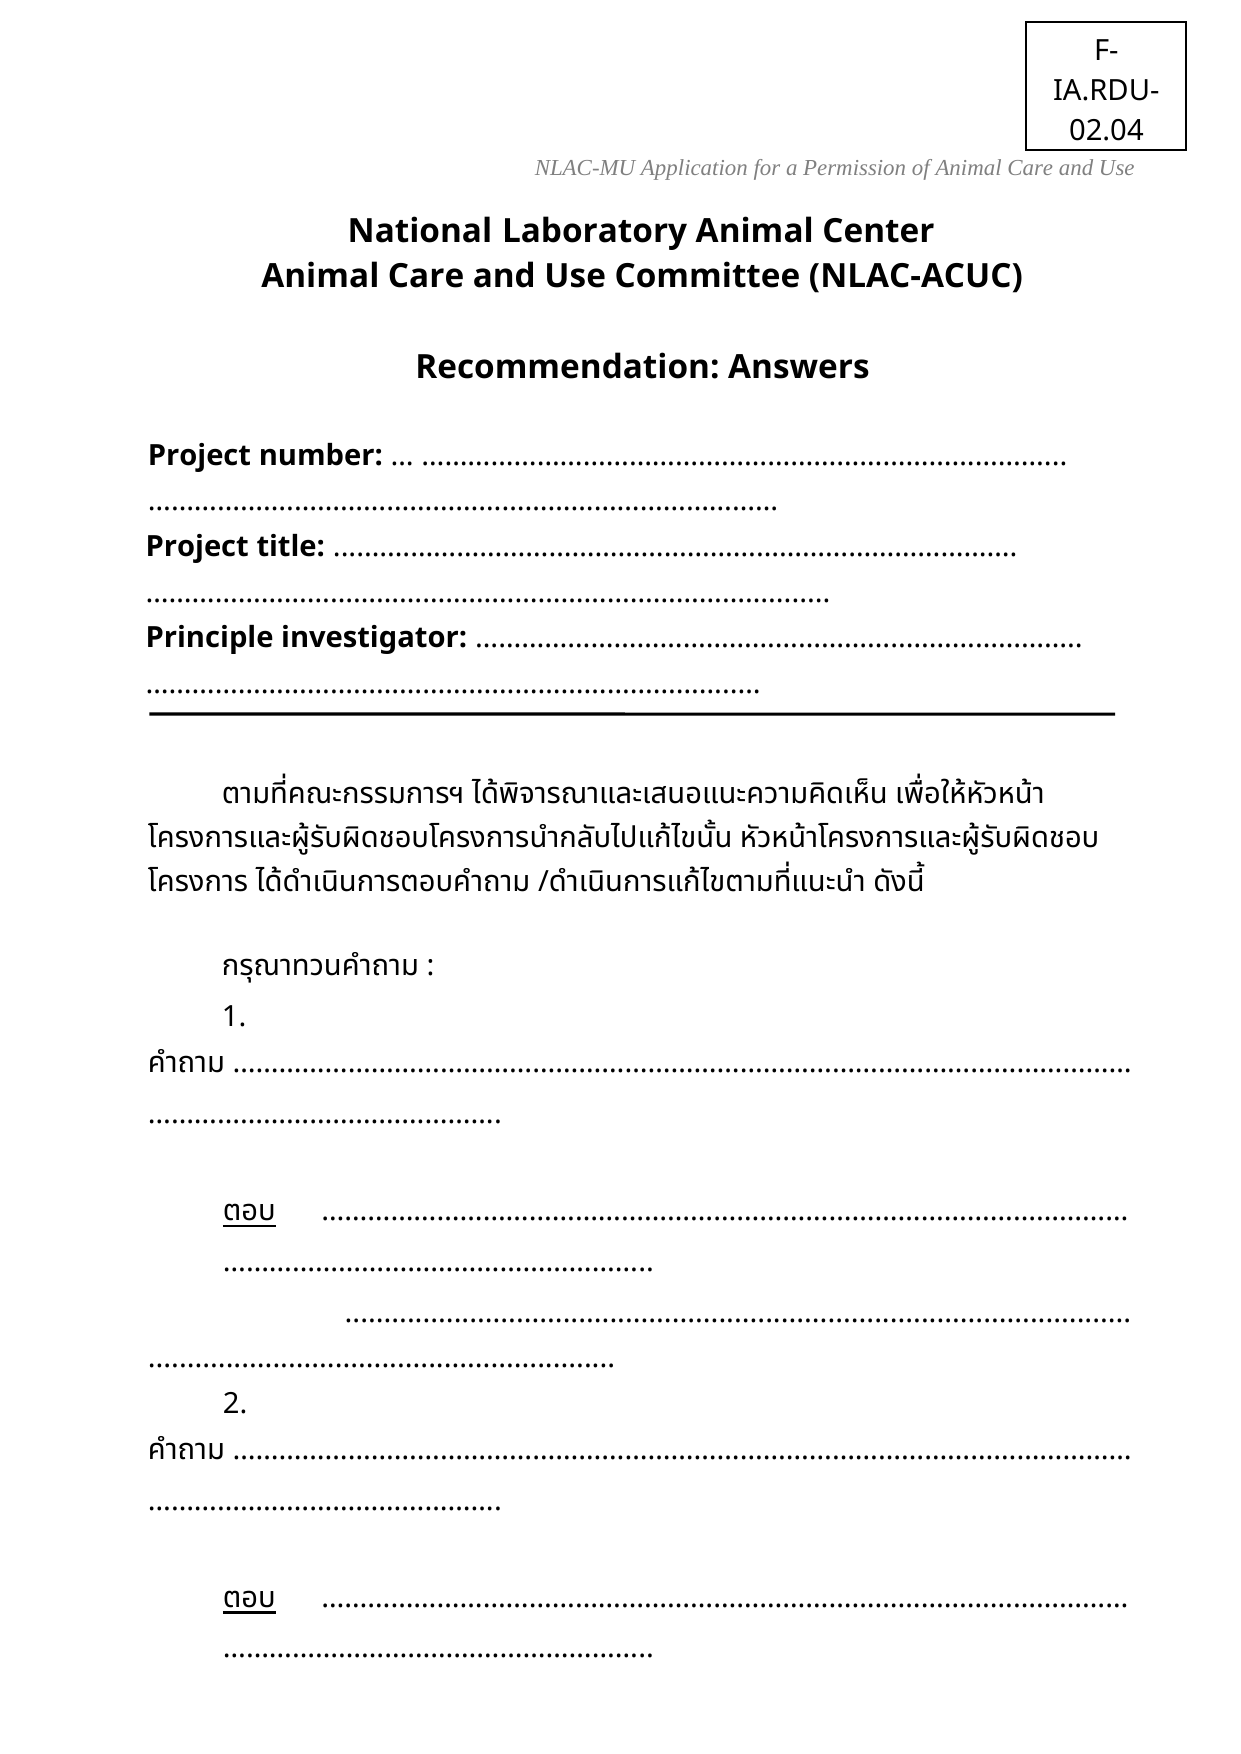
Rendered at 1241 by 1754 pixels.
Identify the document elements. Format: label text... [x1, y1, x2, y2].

text กรุณาทวนคำถาม : [148, 944, 1137, 989]
text ตามที่คณะกรรมการฯ ได้พิจารณาและเสนอแนะความคิดเห็น เพื่อให้หัวหน้าโครงการและผู้รับผิดชอบโครงการนำกลับไปแก้ไขนั้น หัวหน้าโครงการและผู้รับผิดชอบโครงการ ได้ดำเนินการตอบคำถาม /ดำเนินการแก้ไขตามที่แนะนำ ดังนี้ [148, 772, 1137, 905]
text Project title: ....………………………………………………………………………….………………………………………………………………………........ [145, 525, 1137, 611]
text Recommendation: Answers [148, 343, 1137, 388]
text National Laboratory Animal Center [148, 207, 1134, 252]
text Animal Care and Use Committee (NLAC-ACUC) [148, 252, 1137, 298]
text ตอบ …………………………………………………………………………………………………………………………………………….. [223, 1143, 1137, 1284]
text 1. คำถาม ………………………………………………………………………………………………………………………………………………. [148, 995, 1137, 1137]
text ตอบ …………………………………………………………………………………………………………………………………………….. [223, 1530, 1137, 1671]
text Principle investigator: ………………………………………………..…………………..…………………………………………………………………..… [145, 617, 1137, 702]
text Project number: … ………………………………………………………………………...……………….……………………………………………………… [148, 434, 1137, 519]
text 2. คำถาม ………………………………………………………………………………………………………………………………………………. [148, 1382, 1137, 1523]
